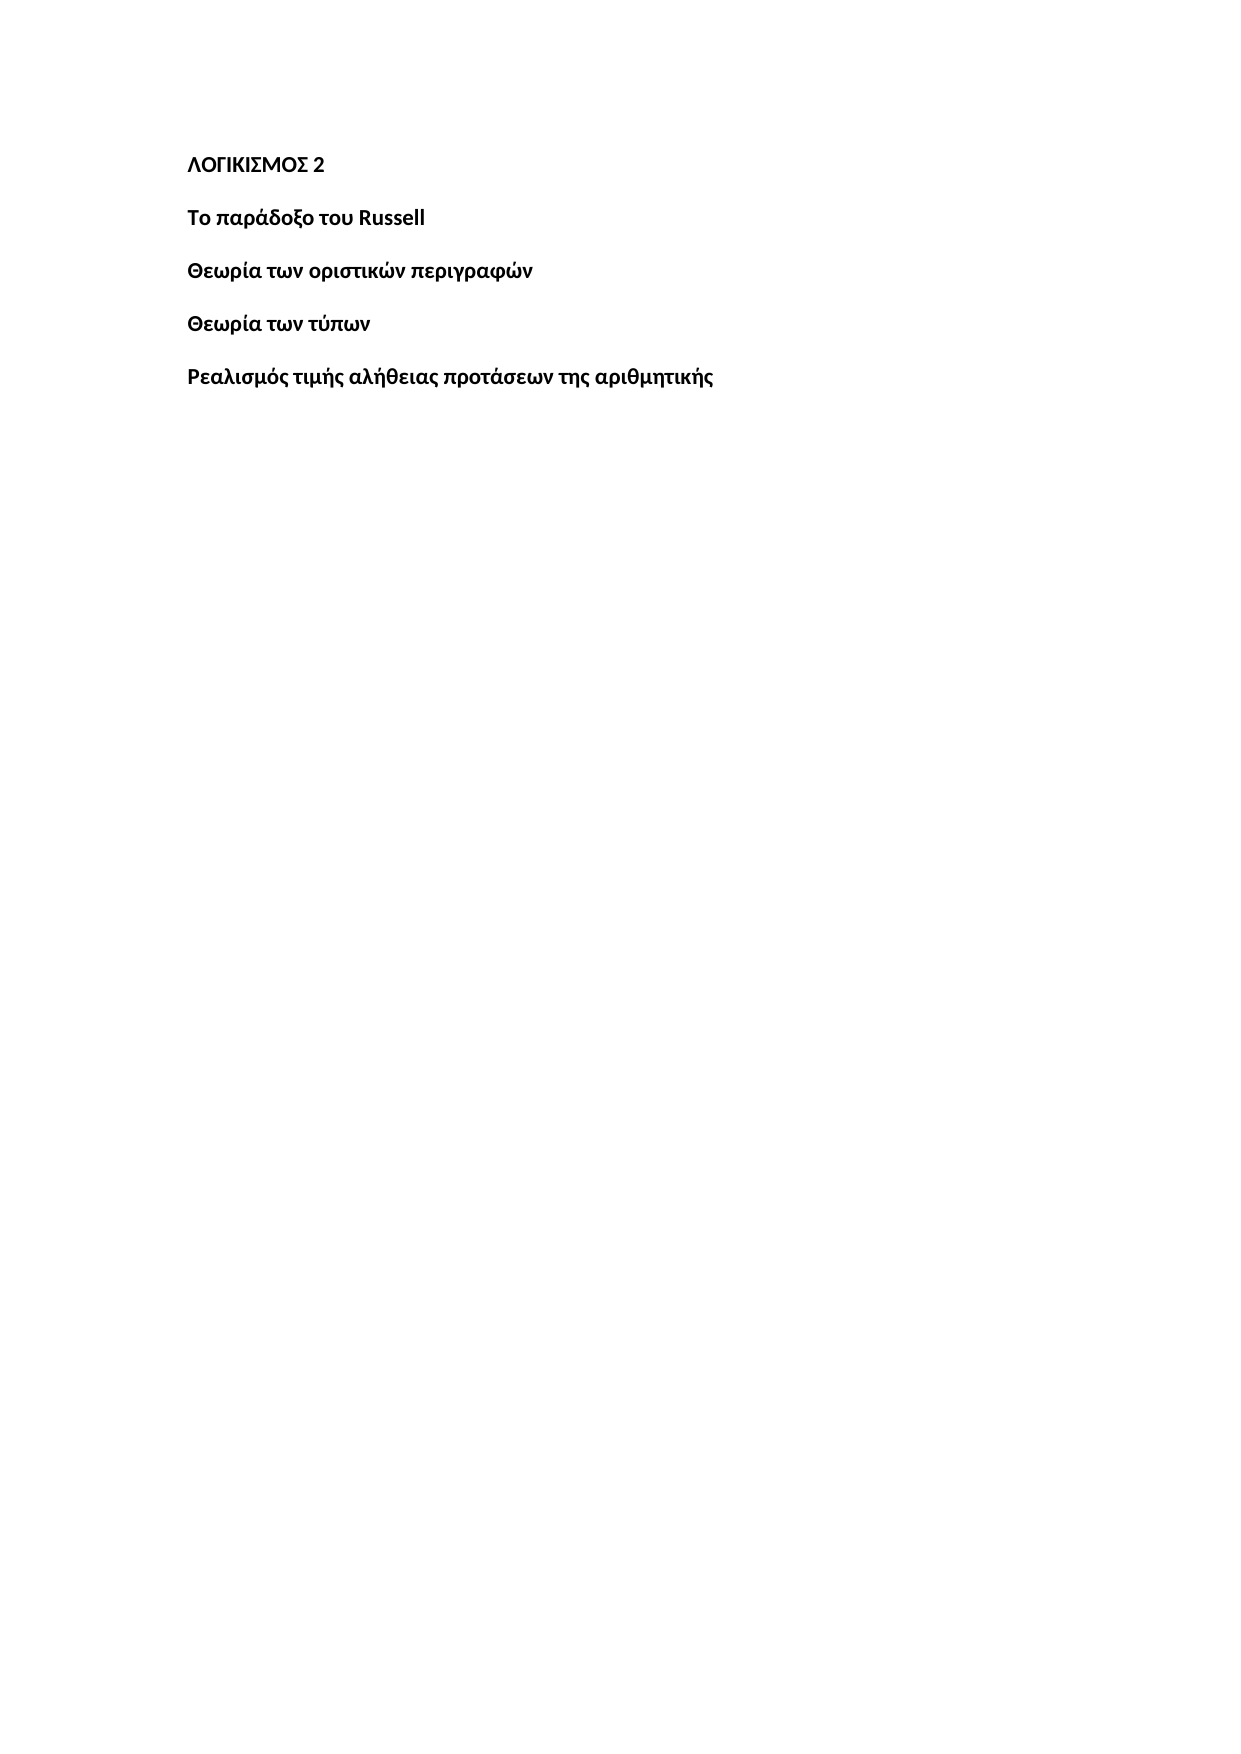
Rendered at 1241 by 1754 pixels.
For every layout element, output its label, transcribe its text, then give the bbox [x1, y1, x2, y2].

text Θεωρία των οριστικών περιγραφών [187, 256, 1053, 284]
text Θεωρία των τύπων [187, 309, 1053, 337]
text Το παράδοξο του Russell [187, 203, 1053, 231]
text Ρεαλισμός τιμής αλήθειας προτάσεων της αριθμητικής [187, 362, 1053, 390]
text ΛΟΓΙΚΙΣΜΟΣ 2 [187, 150, 1053, 178]
